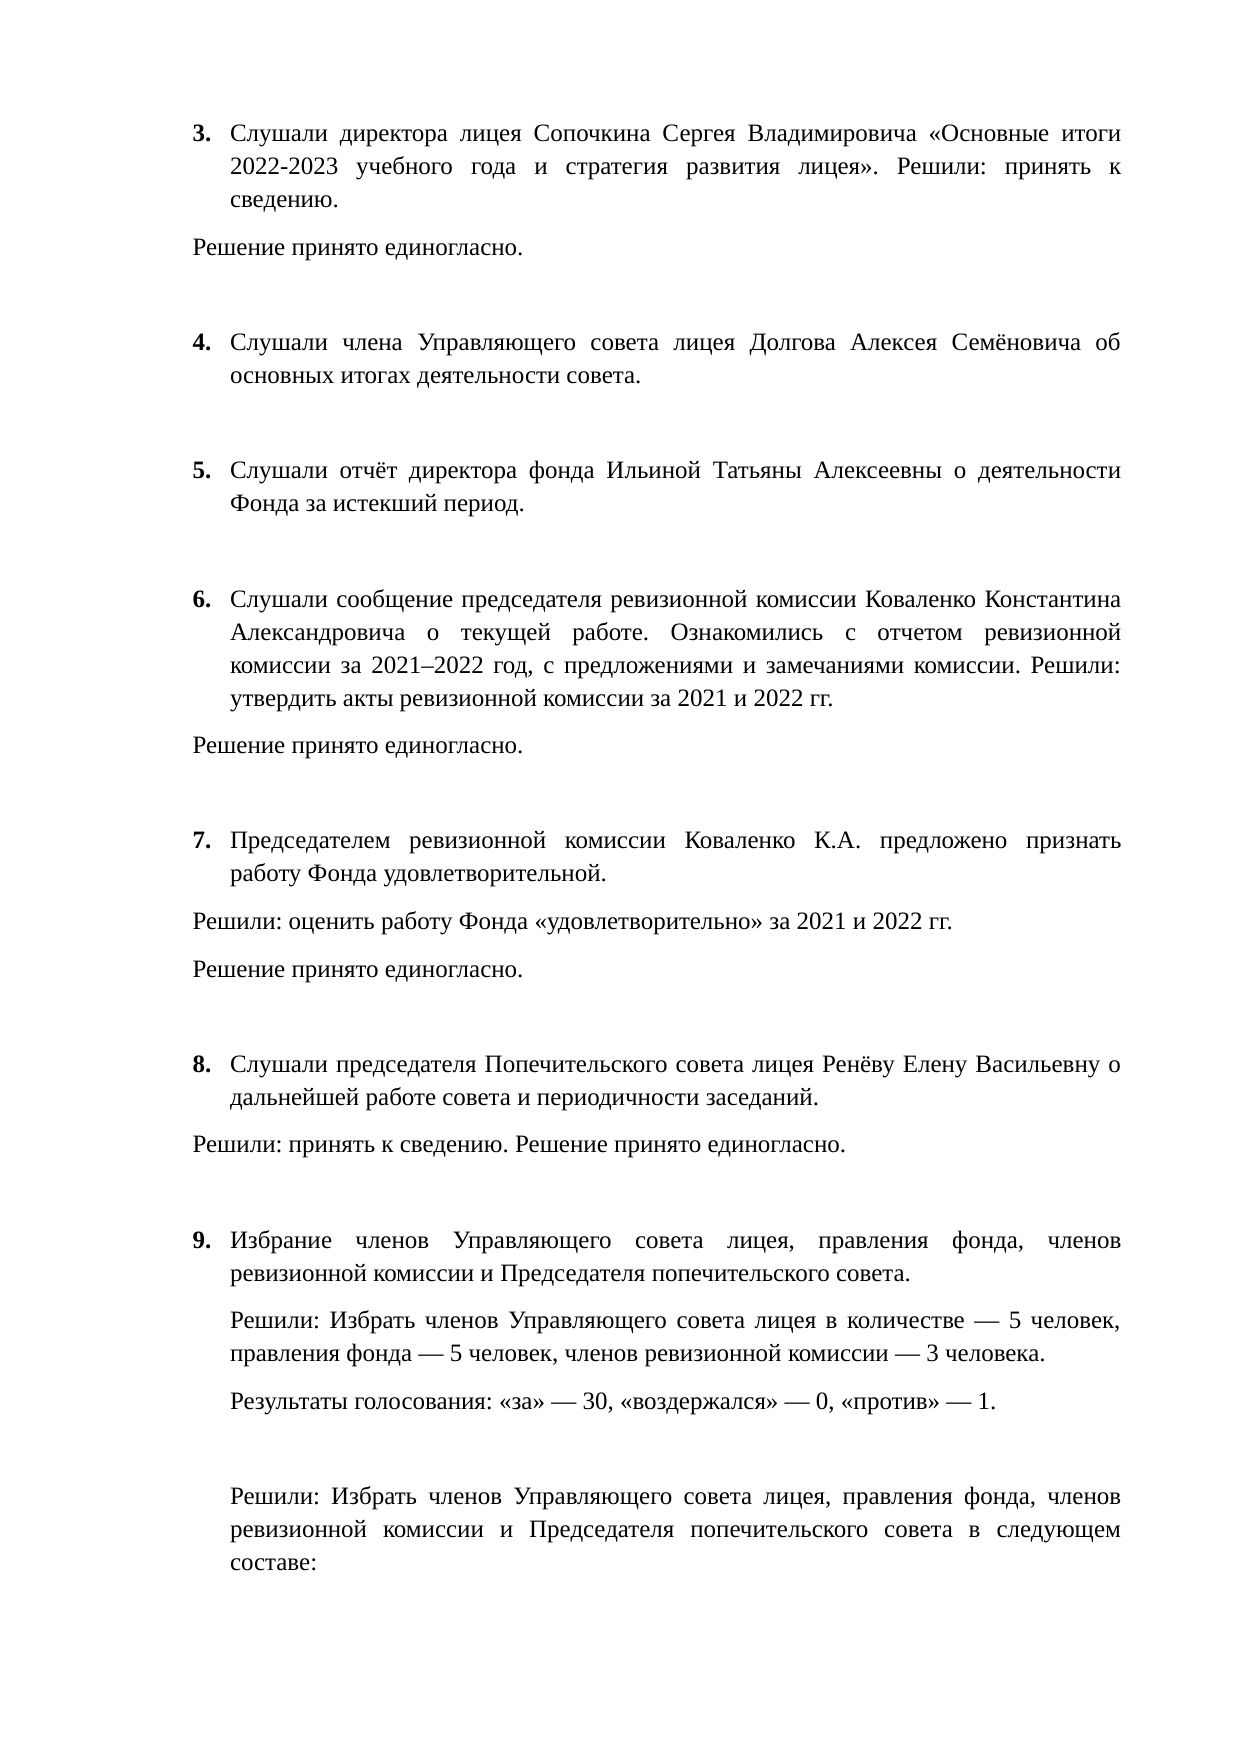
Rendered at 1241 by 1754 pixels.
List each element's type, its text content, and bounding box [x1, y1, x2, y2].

text Решили: принять к сведению. Решение принято единогласно. [118, 1129, 1122, 1158]
list Слушали отчёт директора фонда Ильиной Татьяны Алексеевны о деятельности Фонда за истекший период. [192, 455, 1122, 517]
text Решили: оценить работу Фонда «удовлетворительно» за 2021 и 2022 гг. [118, 906, 1122, 935]
text Результаты голосования: «за» — 30, «воздержался» — 0, «против» — 1. [230, 1386, 1122, 1415]
text Решение принято единогласно. [118, 730, 1122, 759]
list Слушали директора лицея Сопочкина Сергея Владимировича «Основные итоги 2022-2023 учебного года и стратегия развития лицея». Решили: принять к сведению. [192, 118, 1122, 213]
list Слушали члена Управляющего совета лицея Долгова Алексея Семёновича об основных итогах деятельности совета. [192, 327, 1122, 389]
text Решили: Избрать членов Управляющего совета лицея в количестве — 5 человек, правления фонда — 5 человек, членов ревизионной комиссии — 3 человека. [230, 1305, 1122, 1367]
list Слушали сообщение председателя ревизионной комиссии Коваленко Константина Александровича о текущей работе. Ознакомились с отчетом ревизионной комиссии за 2021–2022 год, с предложениями и замечаниями комиссии. Решили: утвердить акты ревизионной комиссии за 2021 и 2022 гг. [192, 584, 1122, 711]
text Решили: Избрать членов Управляющего совета лицея, правления фонда, членов ревизионной комиссии и Председателя попечительского совета в следующем составе: [230, 1481, 1122, 1576]
list Слушали председателя Попечительского совета лицея Ренёву Елену Васильевну о дальнейшей работе совета и периодичности заседаний. [192, 1049, 1122, 1111]
list Избрание членов Управляющего совета лицея, правления фонда, членов ревизионной комиссии и Председателя попечительского совета. [192, 1225, 1122, 1287]
text Решение принято единогласно. [118, 232, 1122, 261]
text Решение принято единогласно. [118, 954, 1122, 982]
list Председателем ревизионной комиссии Коваленко К.А. предложено признать работу Фонда удовлетворительной. [192, 826, 1122, 887]
